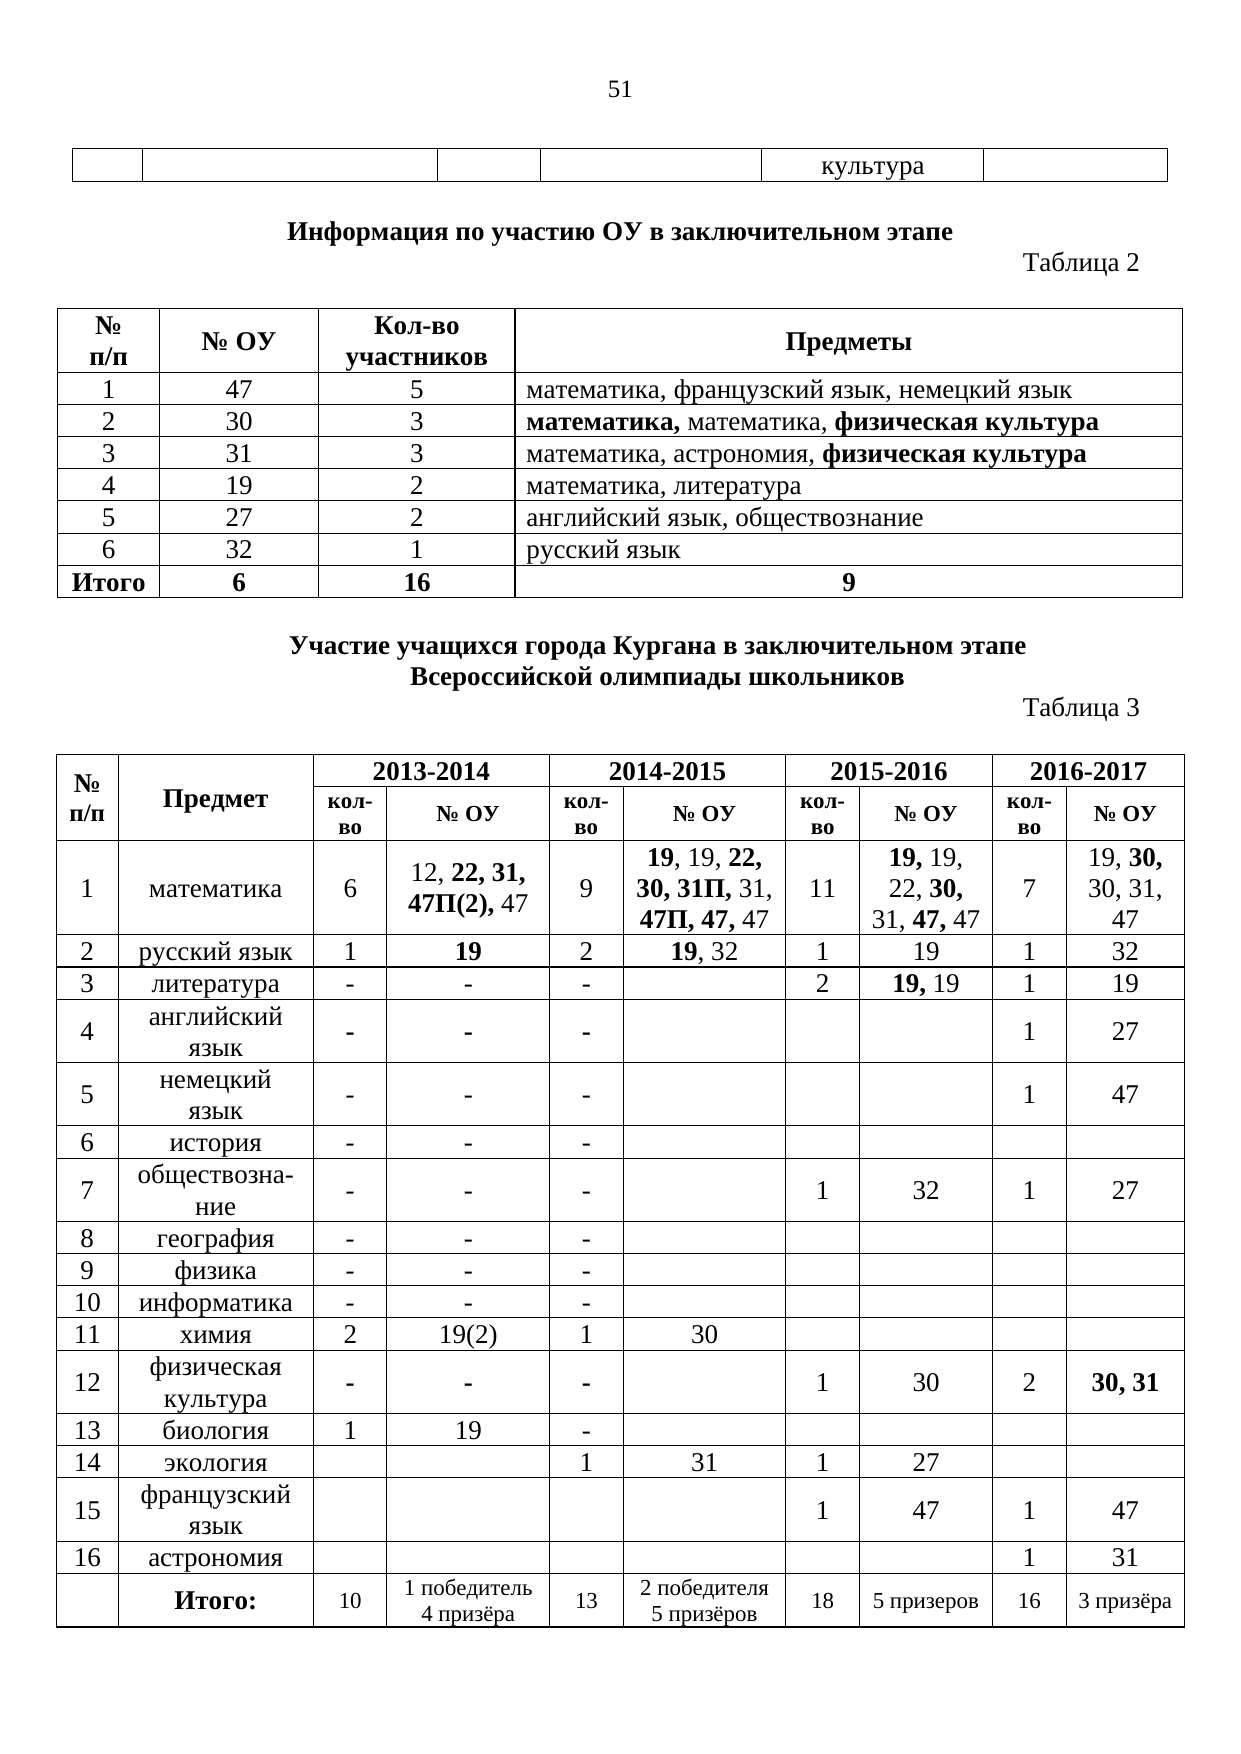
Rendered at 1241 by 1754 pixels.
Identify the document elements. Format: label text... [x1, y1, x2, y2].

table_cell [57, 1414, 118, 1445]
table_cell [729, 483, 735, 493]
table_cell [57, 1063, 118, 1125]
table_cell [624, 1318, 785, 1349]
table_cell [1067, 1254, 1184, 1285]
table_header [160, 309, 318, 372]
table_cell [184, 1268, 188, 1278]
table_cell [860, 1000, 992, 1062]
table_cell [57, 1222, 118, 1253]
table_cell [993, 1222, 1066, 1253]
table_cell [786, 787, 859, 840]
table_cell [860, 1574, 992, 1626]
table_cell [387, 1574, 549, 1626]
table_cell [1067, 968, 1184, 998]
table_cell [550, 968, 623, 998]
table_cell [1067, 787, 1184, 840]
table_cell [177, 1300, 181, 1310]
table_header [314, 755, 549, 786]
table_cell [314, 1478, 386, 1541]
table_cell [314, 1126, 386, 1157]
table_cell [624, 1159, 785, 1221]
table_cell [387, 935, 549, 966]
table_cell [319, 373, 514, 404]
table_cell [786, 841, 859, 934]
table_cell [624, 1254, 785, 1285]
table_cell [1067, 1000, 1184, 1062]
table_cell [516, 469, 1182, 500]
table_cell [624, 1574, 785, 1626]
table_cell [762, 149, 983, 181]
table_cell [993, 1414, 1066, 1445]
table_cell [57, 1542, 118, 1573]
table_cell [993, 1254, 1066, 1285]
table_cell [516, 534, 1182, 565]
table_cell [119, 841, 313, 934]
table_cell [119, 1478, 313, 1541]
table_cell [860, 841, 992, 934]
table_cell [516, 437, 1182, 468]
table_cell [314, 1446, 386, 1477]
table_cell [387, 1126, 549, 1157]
text Всероссийской олимпиады школьников [100, 660, 1140, 691]
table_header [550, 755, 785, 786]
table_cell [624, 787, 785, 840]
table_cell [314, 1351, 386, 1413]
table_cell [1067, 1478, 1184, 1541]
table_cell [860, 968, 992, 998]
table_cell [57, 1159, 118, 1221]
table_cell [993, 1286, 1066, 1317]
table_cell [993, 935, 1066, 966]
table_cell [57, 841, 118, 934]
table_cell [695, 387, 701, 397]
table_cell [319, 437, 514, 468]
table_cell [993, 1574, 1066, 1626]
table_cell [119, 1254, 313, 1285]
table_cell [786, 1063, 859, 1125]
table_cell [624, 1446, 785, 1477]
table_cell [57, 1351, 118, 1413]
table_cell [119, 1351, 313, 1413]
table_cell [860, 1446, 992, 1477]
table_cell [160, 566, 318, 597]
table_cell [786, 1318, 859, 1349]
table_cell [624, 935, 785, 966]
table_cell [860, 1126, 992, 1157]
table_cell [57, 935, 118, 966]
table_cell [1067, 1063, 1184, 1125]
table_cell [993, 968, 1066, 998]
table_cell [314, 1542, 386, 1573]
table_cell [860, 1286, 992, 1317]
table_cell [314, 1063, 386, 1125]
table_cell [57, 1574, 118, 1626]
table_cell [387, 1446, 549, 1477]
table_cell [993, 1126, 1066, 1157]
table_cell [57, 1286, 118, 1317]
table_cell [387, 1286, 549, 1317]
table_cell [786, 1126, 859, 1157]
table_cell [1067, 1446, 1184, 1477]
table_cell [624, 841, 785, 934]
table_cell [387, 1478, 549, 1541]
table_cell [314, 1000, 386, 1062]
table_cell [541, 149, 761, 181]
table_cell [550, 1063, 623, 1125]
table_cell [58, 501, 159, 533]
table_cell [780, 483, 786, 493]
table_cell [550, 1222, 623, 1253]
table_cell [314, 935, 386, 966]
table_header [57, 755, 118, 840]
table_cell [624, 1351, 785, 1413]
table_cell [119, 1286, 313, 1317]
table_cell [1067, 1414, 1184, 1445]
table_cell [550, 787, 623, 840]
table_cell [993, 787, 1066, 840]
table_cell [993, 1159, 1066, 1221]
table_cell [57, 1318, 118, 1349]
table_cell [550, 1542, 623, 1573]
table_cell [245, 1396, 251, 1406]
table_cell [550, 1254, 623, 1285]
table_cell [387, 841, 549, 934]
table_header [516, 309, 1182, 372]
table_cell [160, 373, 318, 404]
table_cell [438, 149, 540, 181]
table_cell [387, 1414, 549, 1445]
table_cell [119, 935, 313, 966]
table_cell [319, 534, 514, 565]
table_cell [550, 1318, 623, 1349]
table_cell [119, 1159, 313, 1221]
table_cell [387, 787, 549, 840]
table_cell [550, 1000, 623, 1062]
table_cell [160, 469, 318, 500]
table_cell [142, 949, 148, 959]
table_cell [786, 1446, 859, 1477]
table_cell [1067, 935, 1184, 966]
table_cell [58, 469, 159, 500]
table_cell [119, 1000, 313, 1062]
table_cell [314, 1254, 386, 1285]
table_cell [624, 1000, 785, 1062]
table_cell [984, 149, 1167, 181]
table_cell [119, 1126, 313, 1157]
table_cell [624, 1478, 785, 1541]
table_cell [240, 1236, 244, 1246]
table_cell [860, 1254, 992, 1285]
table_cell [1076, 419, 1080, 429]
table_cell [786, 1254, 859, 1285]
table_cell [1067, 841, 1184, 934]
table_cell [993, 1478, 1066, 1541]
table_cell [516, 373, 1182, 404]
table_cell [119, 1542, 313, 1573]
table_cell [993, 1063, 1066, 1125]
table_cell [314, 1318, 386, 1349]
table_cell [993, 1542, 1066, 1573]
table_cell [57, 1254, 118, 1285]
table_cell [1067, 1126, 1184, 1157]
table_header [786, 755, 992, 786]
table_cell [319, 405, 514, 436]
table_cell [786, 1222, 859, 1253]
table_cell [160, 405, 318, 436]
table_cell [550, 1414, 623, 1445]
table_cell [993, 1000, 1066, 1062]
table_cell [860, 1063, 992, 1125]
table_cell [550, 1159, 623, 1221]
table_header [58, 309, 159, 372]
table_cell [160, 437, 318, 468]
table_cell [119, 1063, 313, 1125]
text Участие учащихся города Кургана в заключительном этапе [100, 629, 1140, 660]
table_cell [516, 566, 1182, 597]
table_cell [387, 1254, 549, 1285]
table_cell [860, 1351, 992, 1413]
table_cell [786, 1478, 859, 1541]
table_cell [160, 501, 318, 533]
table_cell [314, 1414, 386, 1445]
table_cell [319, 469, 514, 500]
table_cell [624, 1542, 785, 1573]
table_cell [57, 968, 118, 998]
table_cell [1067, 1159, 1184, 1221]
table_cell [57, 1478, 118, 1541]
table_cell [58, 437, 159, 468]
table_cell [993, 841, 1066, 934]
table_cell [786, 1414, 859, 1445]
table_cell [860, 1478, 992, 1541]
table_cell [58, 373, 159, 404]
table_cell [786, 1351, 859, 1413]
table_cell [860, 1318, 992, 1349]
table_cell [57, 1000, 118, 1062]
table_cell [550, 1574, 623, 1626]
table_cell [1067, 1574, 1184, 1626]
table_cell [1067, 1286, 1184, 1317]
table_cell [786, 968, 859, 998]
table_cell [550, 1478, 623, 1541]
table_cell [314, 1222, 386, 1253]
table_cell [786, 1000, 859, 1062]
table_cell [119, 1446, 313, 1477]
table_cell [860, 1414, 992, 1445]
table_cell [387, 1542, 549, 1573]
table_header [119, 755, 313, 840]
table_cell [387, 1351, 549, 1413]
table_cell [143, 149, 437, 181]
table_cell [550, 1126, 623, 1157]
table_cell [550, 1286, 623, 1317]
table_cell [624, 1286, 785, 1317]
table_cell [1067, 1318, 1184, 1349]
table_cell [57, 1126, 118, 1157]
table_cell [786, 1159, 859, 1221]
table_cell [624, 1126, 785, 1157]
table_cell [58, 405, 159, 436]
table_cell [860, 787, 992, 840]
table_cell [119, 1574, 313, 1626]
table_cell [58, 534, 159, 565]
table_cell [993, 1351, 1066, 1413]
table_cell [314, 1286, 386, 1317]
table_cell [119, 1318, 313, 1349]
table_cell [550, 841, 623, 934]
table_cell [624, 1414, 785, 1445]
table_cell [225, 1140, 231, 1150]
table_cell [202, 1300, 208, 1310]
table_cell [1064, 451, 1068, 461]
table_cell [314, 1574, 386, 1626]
text Информация по участию ОУ в заключительном этапе [100, 215, 1140, 246]
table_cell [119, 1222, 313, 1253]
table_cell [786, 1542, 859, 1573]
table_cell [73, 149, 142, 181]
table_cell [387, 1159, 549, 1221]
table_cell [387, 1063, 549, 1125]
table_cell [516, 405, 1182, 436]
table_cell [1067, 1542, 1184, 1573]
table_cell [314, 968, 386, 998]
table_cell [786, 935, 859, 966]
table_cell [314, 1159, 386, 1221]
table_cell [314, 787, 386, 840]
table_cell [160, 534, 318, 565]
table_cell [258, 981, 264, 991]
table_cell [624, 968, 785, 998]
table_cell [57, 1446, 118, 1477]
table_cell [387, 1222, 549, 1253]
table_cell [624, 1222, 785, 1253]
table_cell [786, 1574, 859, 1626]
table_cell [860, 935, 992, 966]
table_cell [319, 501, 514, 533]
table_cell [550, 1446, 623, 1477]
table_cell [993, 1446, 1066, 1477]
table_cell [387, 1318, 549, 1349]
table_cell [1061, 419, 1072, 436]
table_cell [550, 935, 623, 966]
text Таблица 3 [100, 691, 1140, 723]
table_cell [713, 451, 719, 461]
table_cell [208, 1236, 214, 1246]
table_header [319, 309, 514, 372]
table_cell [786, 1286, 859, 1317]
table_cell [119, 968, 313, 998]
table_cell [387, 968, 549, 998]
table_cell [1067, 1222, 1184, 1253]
text Таблица 2 [100, 246, 1140, 277]
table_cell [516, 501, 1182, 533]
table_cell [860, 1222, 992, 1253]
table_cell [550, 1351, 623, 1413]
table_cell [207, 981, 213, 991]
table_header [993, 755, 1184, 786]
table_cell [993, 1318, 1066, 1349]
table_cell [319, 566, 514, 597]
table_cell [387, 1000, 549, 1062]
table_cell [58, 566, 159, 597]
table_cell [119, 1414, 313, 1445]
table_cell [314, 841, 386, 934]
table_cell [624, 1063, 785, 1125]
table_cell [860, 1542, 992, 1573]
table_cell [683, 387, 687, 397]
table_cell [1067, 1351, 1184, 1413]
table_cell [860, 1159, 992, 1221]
